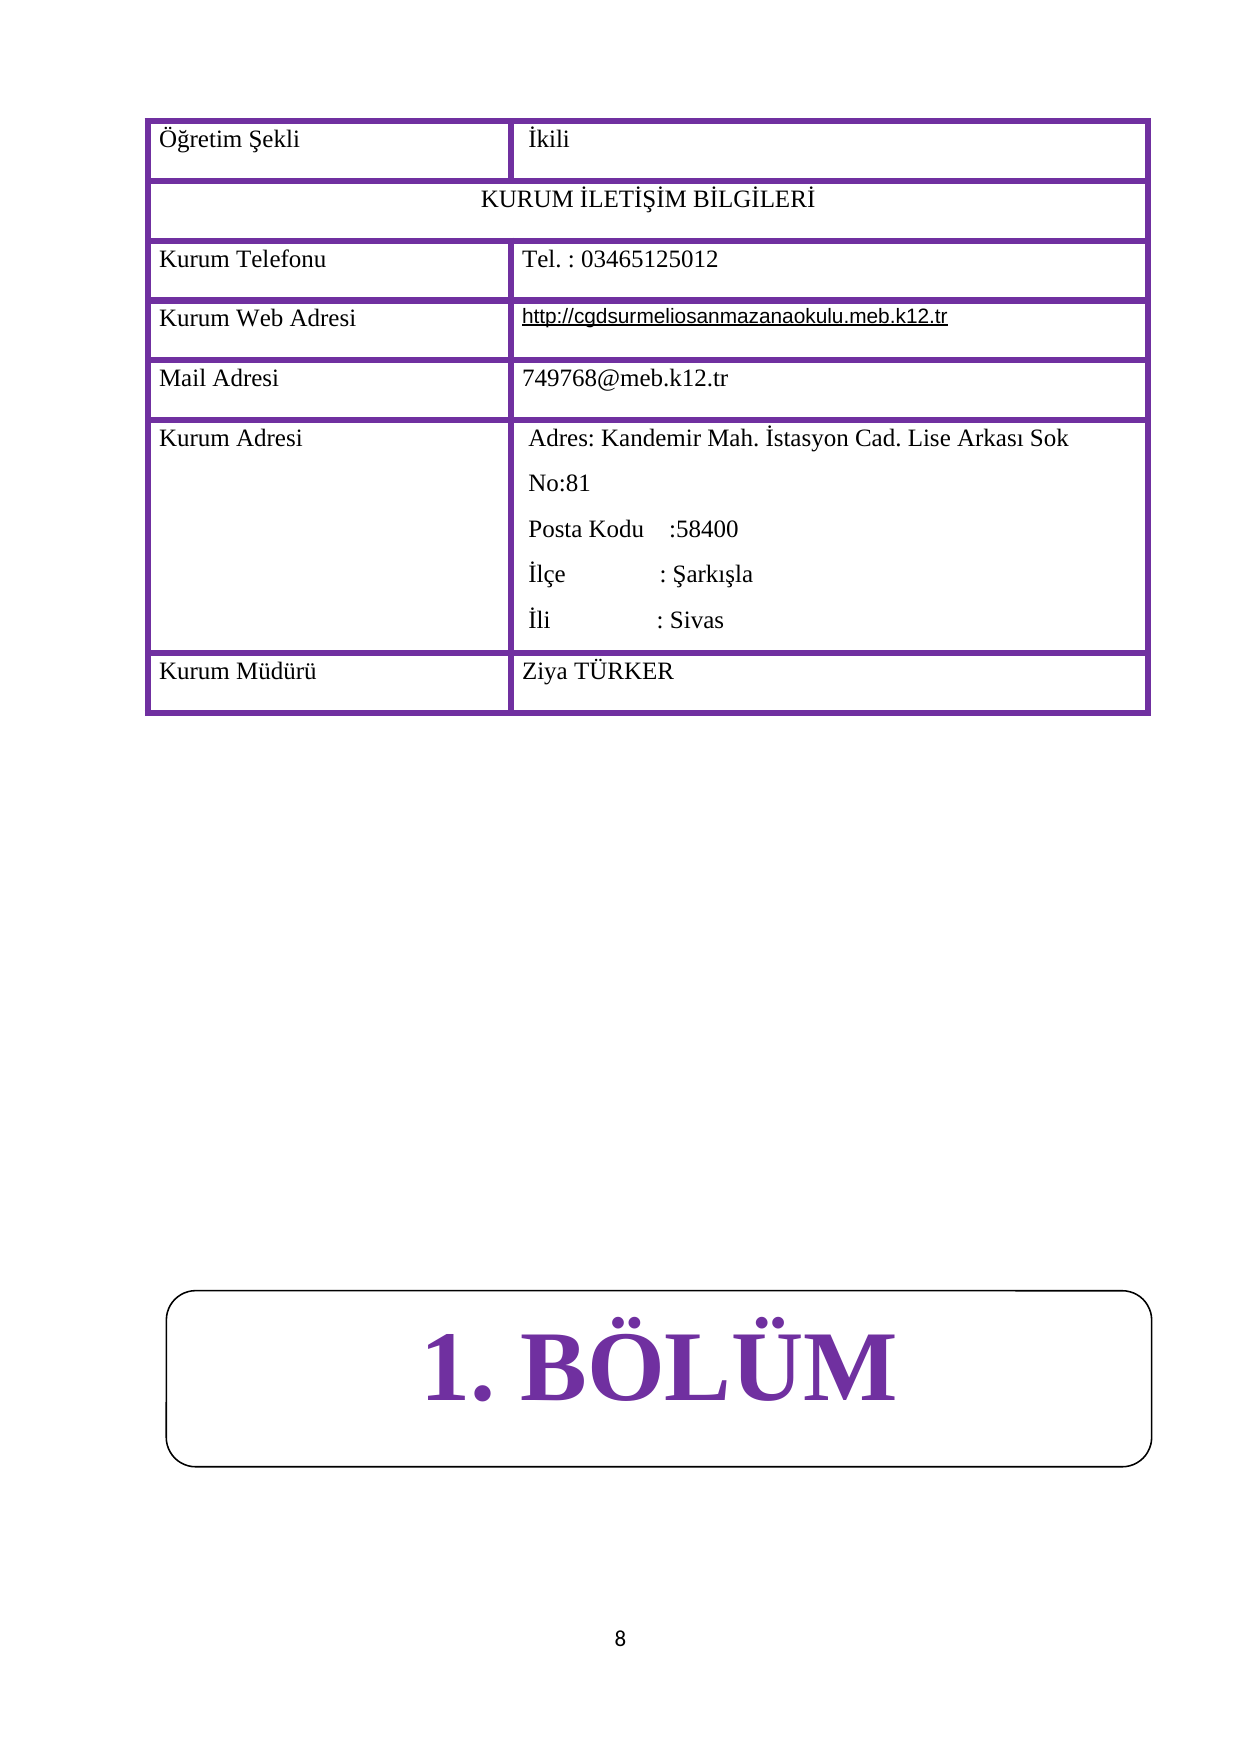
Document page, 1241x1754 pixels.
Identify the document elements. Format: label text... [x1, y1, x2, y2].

table_cell Öğretim Şekli [151, 124, 508, 178]
table_cell Mail Adresi [151, 363, 508, 417]
table_cell Kurum Müdürü [151, 656, 508, 710]
table_cell Kurum Adresi [151, 423, 508, 650]
table_cell İkili [514, 124, 1145, 178]
table_cell Adres: Kandemir Mah. İstasyon Cad. Lise Arkası Sok No:81 Posta Kodu :58400 İlçe : Şarkışla İli : Sivas [514, 423, 1145, 650]
table_cell Kurum Web Adresi [151, 304, 508, 357]
table_cell 749768@meb.k12.tr [514, 363, 1145, 417]
table_cell Kurum Telefonu [151, 244, 508, 297]
table_cell http://cgdsurmeliosanmazanaokulu.meb.k12.tr [514, 304, 1145, 357]
table_cell KURUM İLETİŞİM BİLGİLERİ [151, 184, 1145, 237]
table_cell Ziya TÜRKER [514, 656, 1145, 710]
table_cell Tel. : 03465125012 [514, 244, 1145, 297]
